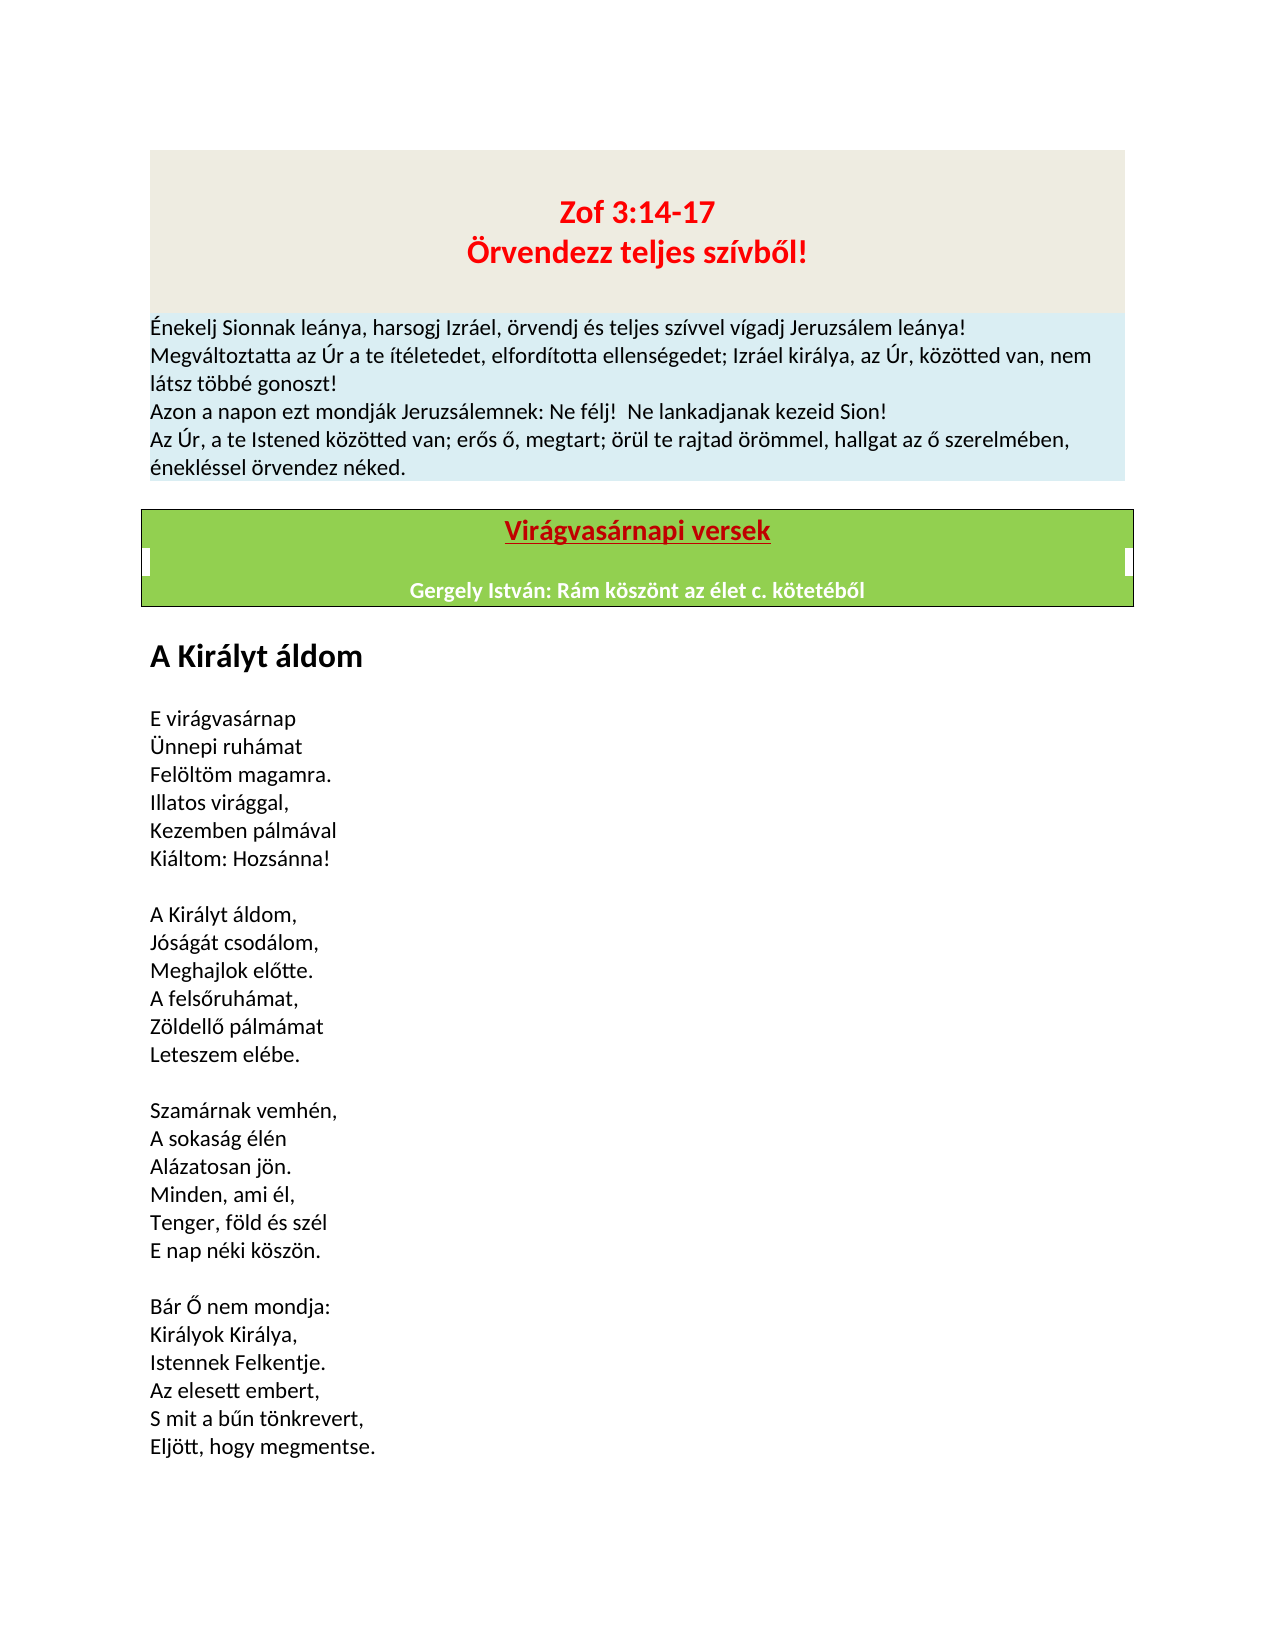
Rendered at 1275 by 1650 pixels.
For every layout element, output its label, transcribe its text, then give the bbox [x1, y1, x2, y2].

text Felöltöm magamra. [150, 760, 1125, 788]
text Az Úr, a te Istened közötted van; erős ő, megtart; örül te rajtad örömmel, hallgat az ő szerelmében, énekléssel örvendez néked. [150, 425, 1125, 481]
text Énekelj Sionnak leánya, harsogj Izráel, örvendj és teljes szívvel vígadj Jeruzsálem leánya! [150, 313, 1125, 341]
text E nap néki köszön. [150, 1236, 1125, 1264]
text S mit a bűn tönkrevert, [150, 1404, 1125, 1432]
text Istennek Felkentje. [150, 1348, 1125, 1376]
text Szamárnak vemhén, [150, 1096, 1125, 1124]
text Tenger, föld és szél [150, 1208, 1125, 1236]
text Zof 3:14-17 [150, 191, 1125, 231]
text A sokaság élén [150, 1124, 1125, 1152]
text Zöldellő pálmámat [150, 1012, 1125, 1040]
text A Királyt áldom [150, 635, 1125, 676]
text Azon a napon ezt mondják Jeruzsálemnek: Ne félj! Ne lankadjanak kezeid Sion! [150, 397, 1125, 425]
text Virágvasárnapi versek [142, 510, 1133, 548]
text Illatos virággal, [150, 788, 1125, 816]
text Az elesett embert, [150, 1376, 1125, 1404]
text Alázatosan jön. [150, 1152, 1125, 1180]
text Kiáltom: Hozsánna! [150, 844, 1125, 872]
text Kezemben pálmával [150, 816, 1125, 844]
text Királyok Királya, [150, 1320, 1125, 1348]
text A felsőruhámat, [150, 984, 1125, 1012]
text Gergely István: Rám köszönt az élet c. kötetéből [142, 573, 1133, 606]
text A Királyt áldom, [150, 900, 1125, 928]
text Eljött, hogy megmentse. [150, 1432, 1125, 1460]
text Minden, ami él, [150, 1180, 1125, 1208]
text E virágvasárnap [150, 704, 1125, 732]
text Megváltoztatta az Úr a te ítéletedet, elfordította ellenségedet; Izráel királya, az Úr, közötted van, nem látsz többé gonoszt! [150, 341, 1125, 397]
text Bár Ő nem mondja: [150, 1292, 1125, 1320]
text Jóságát csodálom, [150, 928, 1125, 956]
text Leteszem elébe. [150, 1040, 1125, 1068]
text Ünnepi ruhámat [150, 732, 1125, 760]
text Örvendezz teljes szívből! [150, 231, 1125, 272]
text Meghajlok előtte. [150, 956, 1125, 984]
